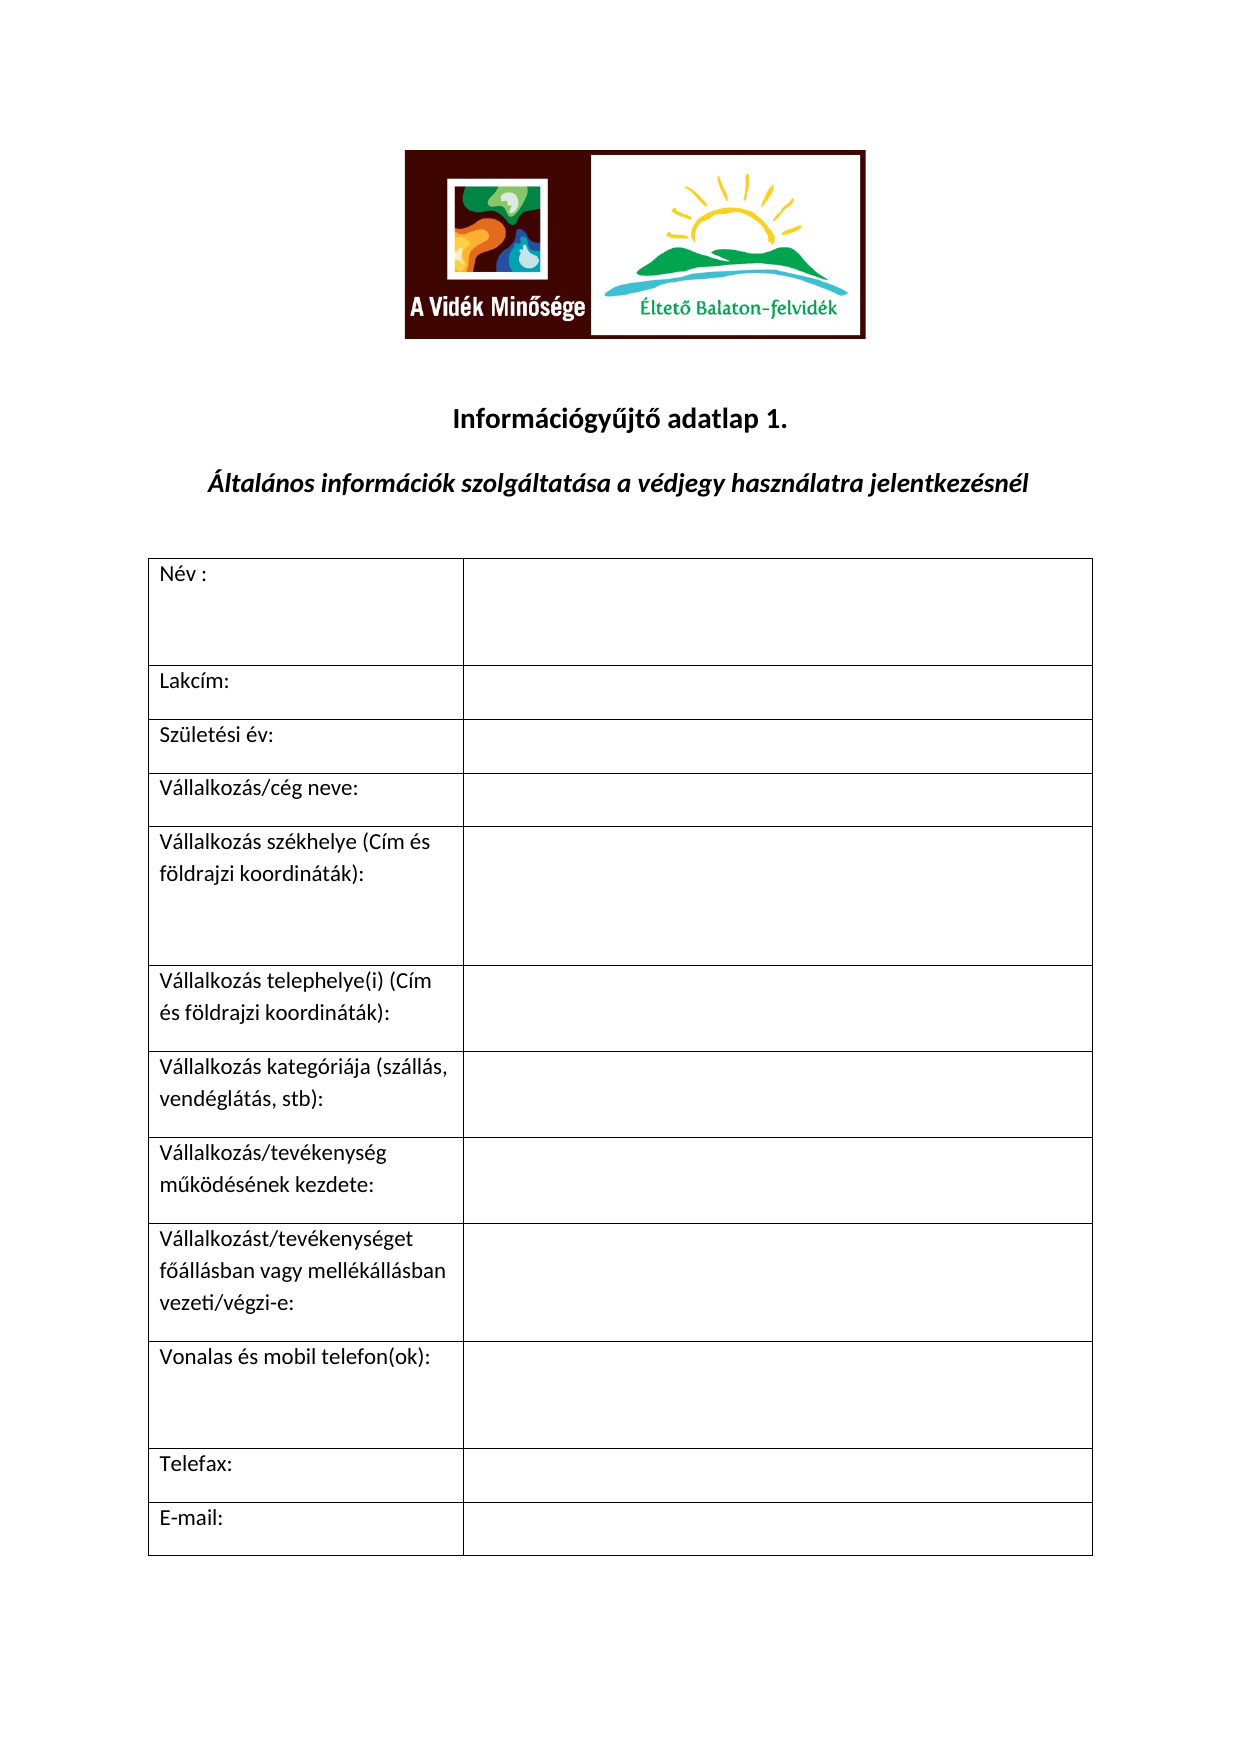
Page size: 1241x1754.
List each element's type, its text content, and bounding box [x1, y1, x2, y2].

table_header [464, 559, 1092, 665]
table_cell Születési év: [149, 720, 463, 772]
picture [404, 150, 866, 338]
table_cell [464, 720, 1092, 772]
subtitle Általános információk szolgáltatása a védjegy használatra jelentkezésnél [148, 466, 1093, 499]
table_cell [464, 774, 1092, 826]
table_cell [464, 1052, 1092, 1137]
table_cell [464, 666, 1092, 719]
table_cell [464, 1342, 1092, 1448]
table_cell Vállalkozás/tevékenység működésének kezdete: [149, 1138, 463, 1223]
table_cell [464, 1449, 1092, 1502]
table_cell Vállalkozás telephelye(i) (Cím és földrajzi koordináták): [149, 966, 463, 1051]
table_cell [464, 1138, 1092, 1223]
text Információgyűjtő adatlap 1. [148, 400, 1093, 436]
table_cell [464, 827, 1092, 965]
table_cell [464, 966, 1092, 1051]
table_cell [464, 1503, 1092, 1555]
table_cell E-mail: [149, 1503, 463, 1555]
table_cell Vállalkozás kategóriája (szállás, vendéglátás, stb): [149, 1052, 463, 1137]
table_header Név : [149, 559, 463, 665]
table_cell Vállalkozást/tevékenységet főállásban vagy mellékállásban vezeti/végzi-e: [149, 1224, 463, 1341]
table_cell Lakcím: [149, 666, 463, 719]
table_cell Vállalkozás/cég neve: [149, 774, 463, 826]
table_cell Vállalkozás székhelye (Cím és földrajzi koordináták): [149, 827, 463, 965]
table_cell Vonalas és mobil telefon(ok): [149, 1342, 463, 1448]
table_cell [464, 1224, 1092, 1341]
table_cell Telefax: [149, 1449, 463, 1502]
